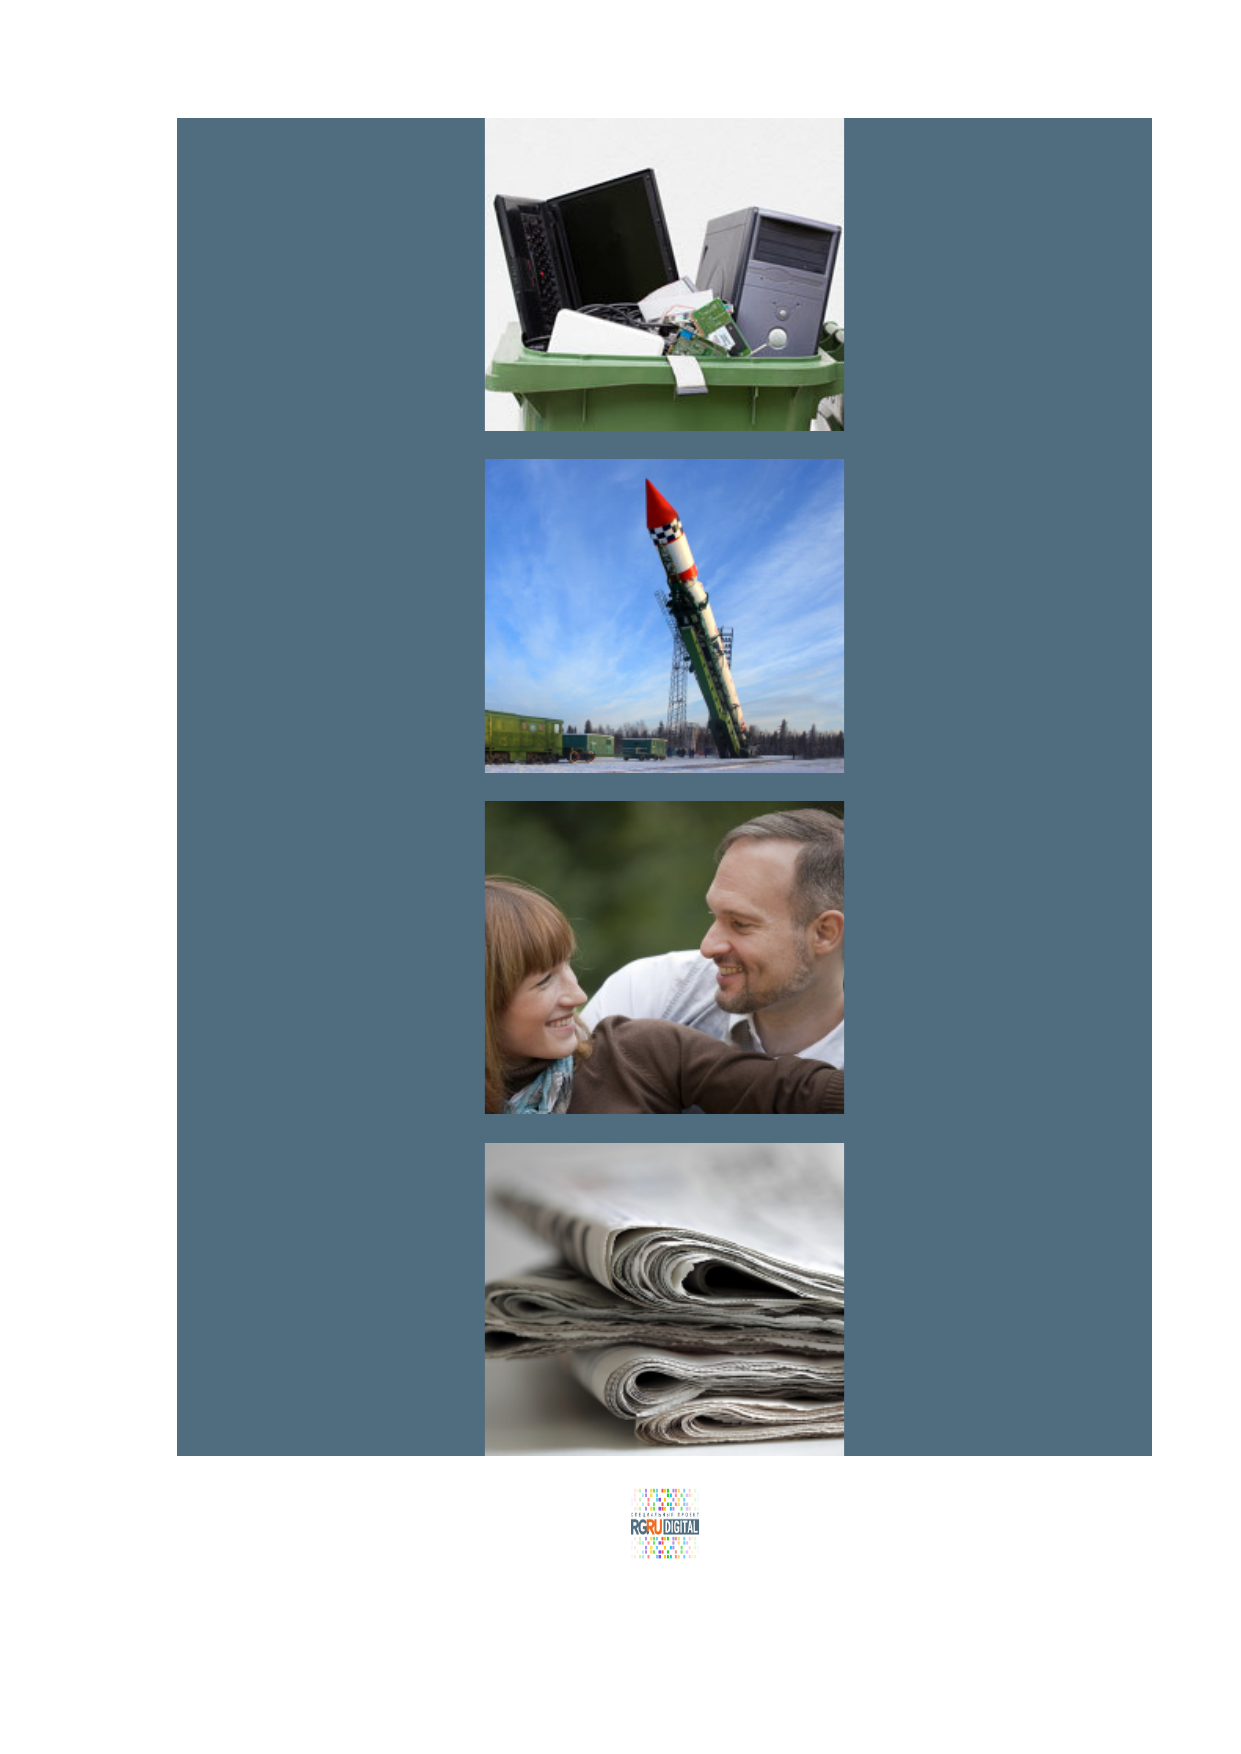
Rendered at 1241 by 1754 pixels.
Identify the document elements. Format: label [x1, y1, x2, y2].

picture [484, 801, 845, 1114]
picture [484, 459, 845, 773]
picture [484, 118, 845, 431]
picture [625, 1484, 704, 1563]
picture [484, 1143, 845, 1456]
